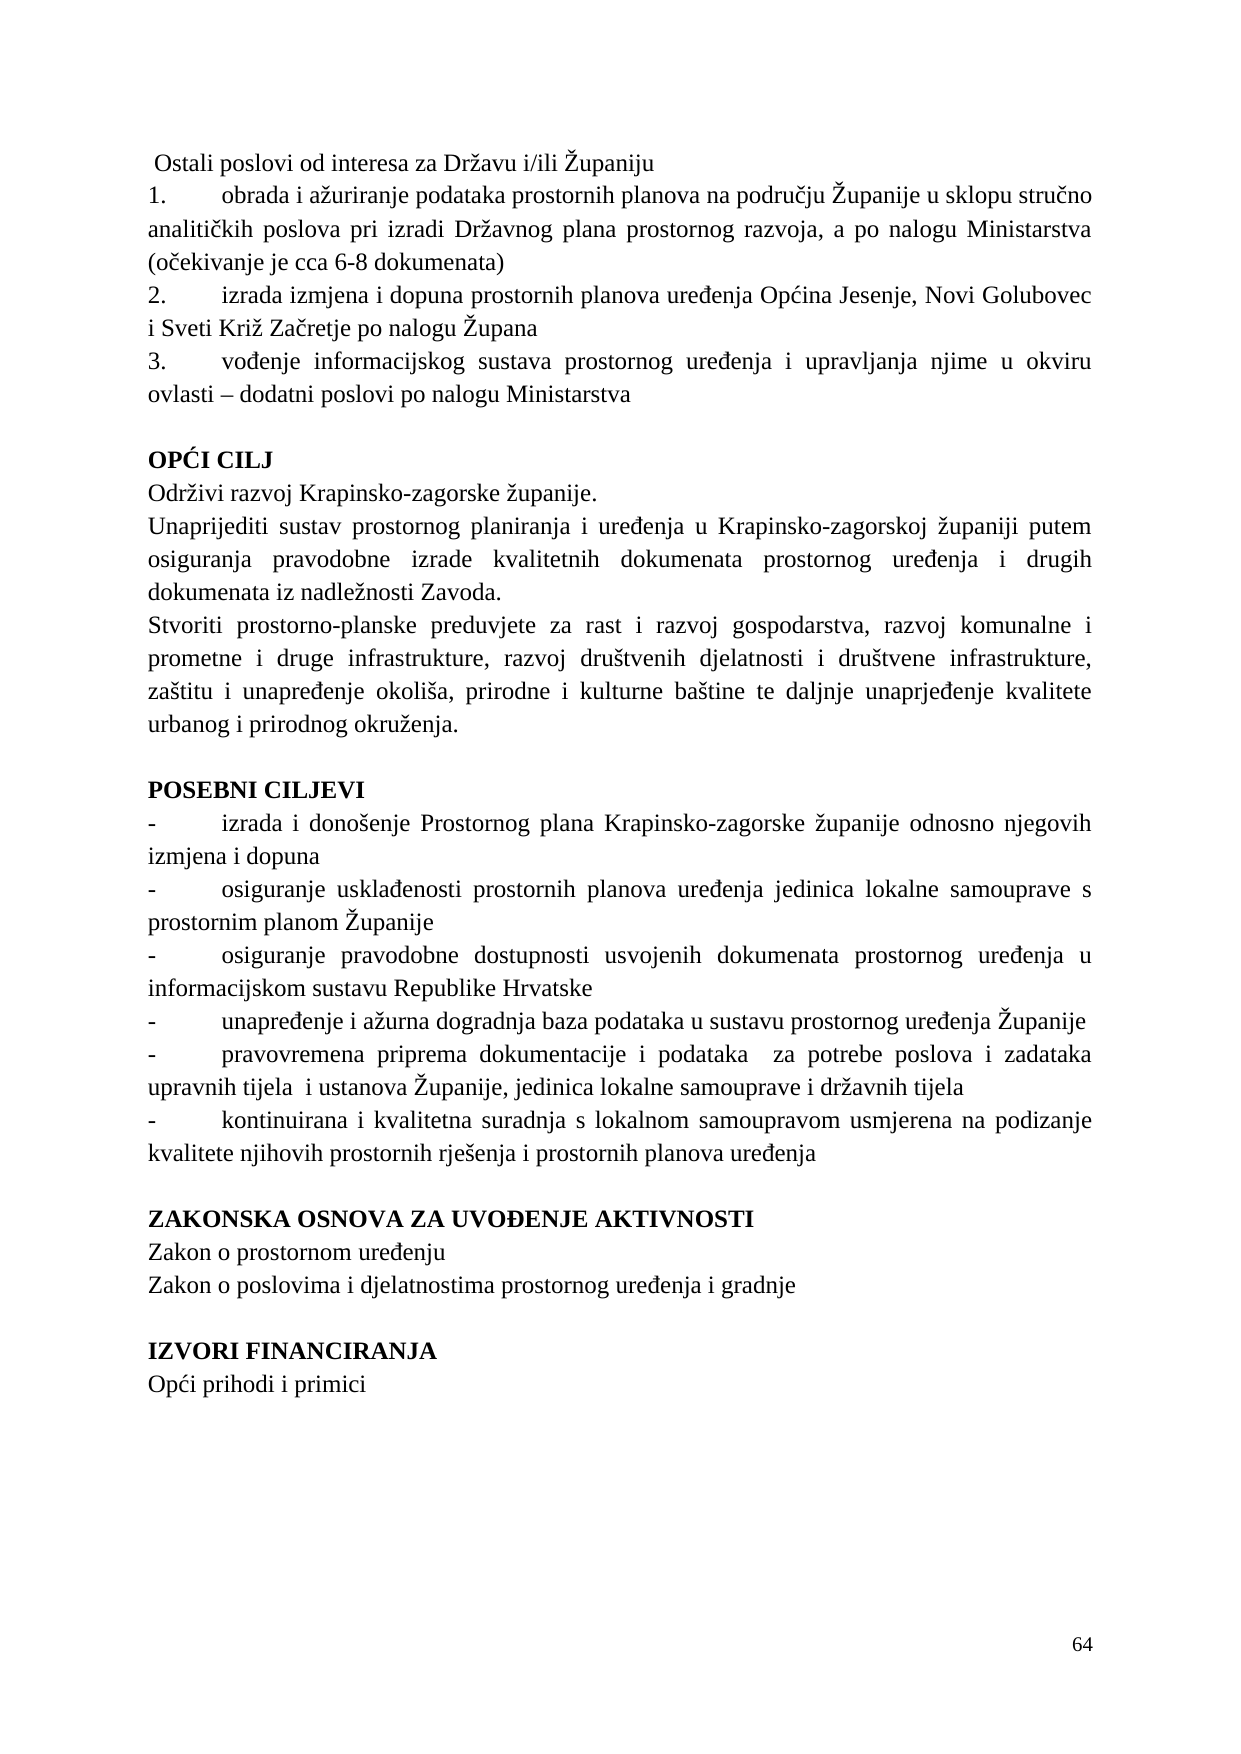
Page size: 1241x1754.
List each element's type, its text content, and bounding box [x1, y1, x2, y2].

text - izrada i donošenje Prostornog plana Krapinsko-zagorske županije odnosno njegovih izmjena i dopuna [148, 808, 1093, 870]
text Stvoriti prostorno-planske preduvjete za rast i razvoj gospodarstva, razvoj komunalne i prometne i druge infrastrukture, razvoj društvenih djelatnosti i društvene infrastrukture, zaštitu i unapređenje okoliša, prirodne i kulturne baštine te daljnje unaprjeđenje kvalitete urbanog i prirodnog okruženja. [148, 610, 1093, 738]
text ZAKONSKA OSNOVA ZA UVOĐENJE AKTIVNOSTI [148, 1204, 1093, 1233]
text Ostali poslovi od interesa za Državu i/ili Županiju [148, 148, 1093, 176]
text Održivi razvoj Krapinsko-zagorske županije. [148, 478, 1093, 507]
text Opći prihodi i primici [148, 1369, 1093, 1398]
text - unapređenje i ažurna dogradnja baza podataka u sustavu prostornog uređenja Županije [148, 1006, 1093, 1035]
text 2. izrada izmjena i dopuna prostornih planova uređenja Općina Jesenje, Novi Golubovec i Sveti Križ Začretje po nalogu Župana [148, 280, 1093, 341]
text - osiguranje usklađenosti prostornih planova uređenja jedinica lokalne samouprave s prostornim planom Županije [148, 874, 1093, 936]
text Zakon o prostornom uređenju [148, 1237, 1093, 1266]
text - kontinuirana i kvalitetna suradnja s lokalnom samoupravom usmjerena na podizanje kvalitete njihovih prostornih rješenja i prostornih planova uređenja [148, 1105, 1093, 1167]
text - osiguranje pravodobne dostupnosti usvojenih dokumenata prostornog uređenja u informacijskom sustavu Republike Hrvatske [148, 940, 1093, 1002]
text - pravovremena priprema dokumentacije i podataka za potrebe poslova i zadataka upravnih tijela i ustanova Županije, jedinica lokalne samouprave i državnih tijela [148, 1039, 1093, 1101]
text OPĆI CILJ [148, 445, 1093, 473]
text Zakon o poslovima i djelatnostima prostornog uređenja i gradnje [148, 1270, 1093, 1299]
text Unaprijediti sustav prostornog planiranja i uređenja u Krapinsko-zagorskoj županiji putem osiguranja pravodobne izrade kvalitetnih dokumenata prostornog uređenja i drugih dokumenata iz nadležnosti Zavoda. [148, 511, 1093, 606]
text 1. obrada i ažuriranje podataka prostornih planova na području Županije u sklopu stručno analitičkih poslova pri izradi Državnog plana prostornog razvoja, a po nalogu Ministarstva (očekivanje je cca 6-8 dokumenata) [148, 181, 1093, 275]
text IZVORI FINANCIRANJA [148, 1336, 1093, 1365]
text 3. vođenje informacijskog sustava prostornog uređenja i upravljanja njime u okviru ovlasti – dodatni poslovi po nalogu Ministarstva [148, 346, 1093, 407]
text POSEBNI CILJEVI [148, 775, 1093, 804]
